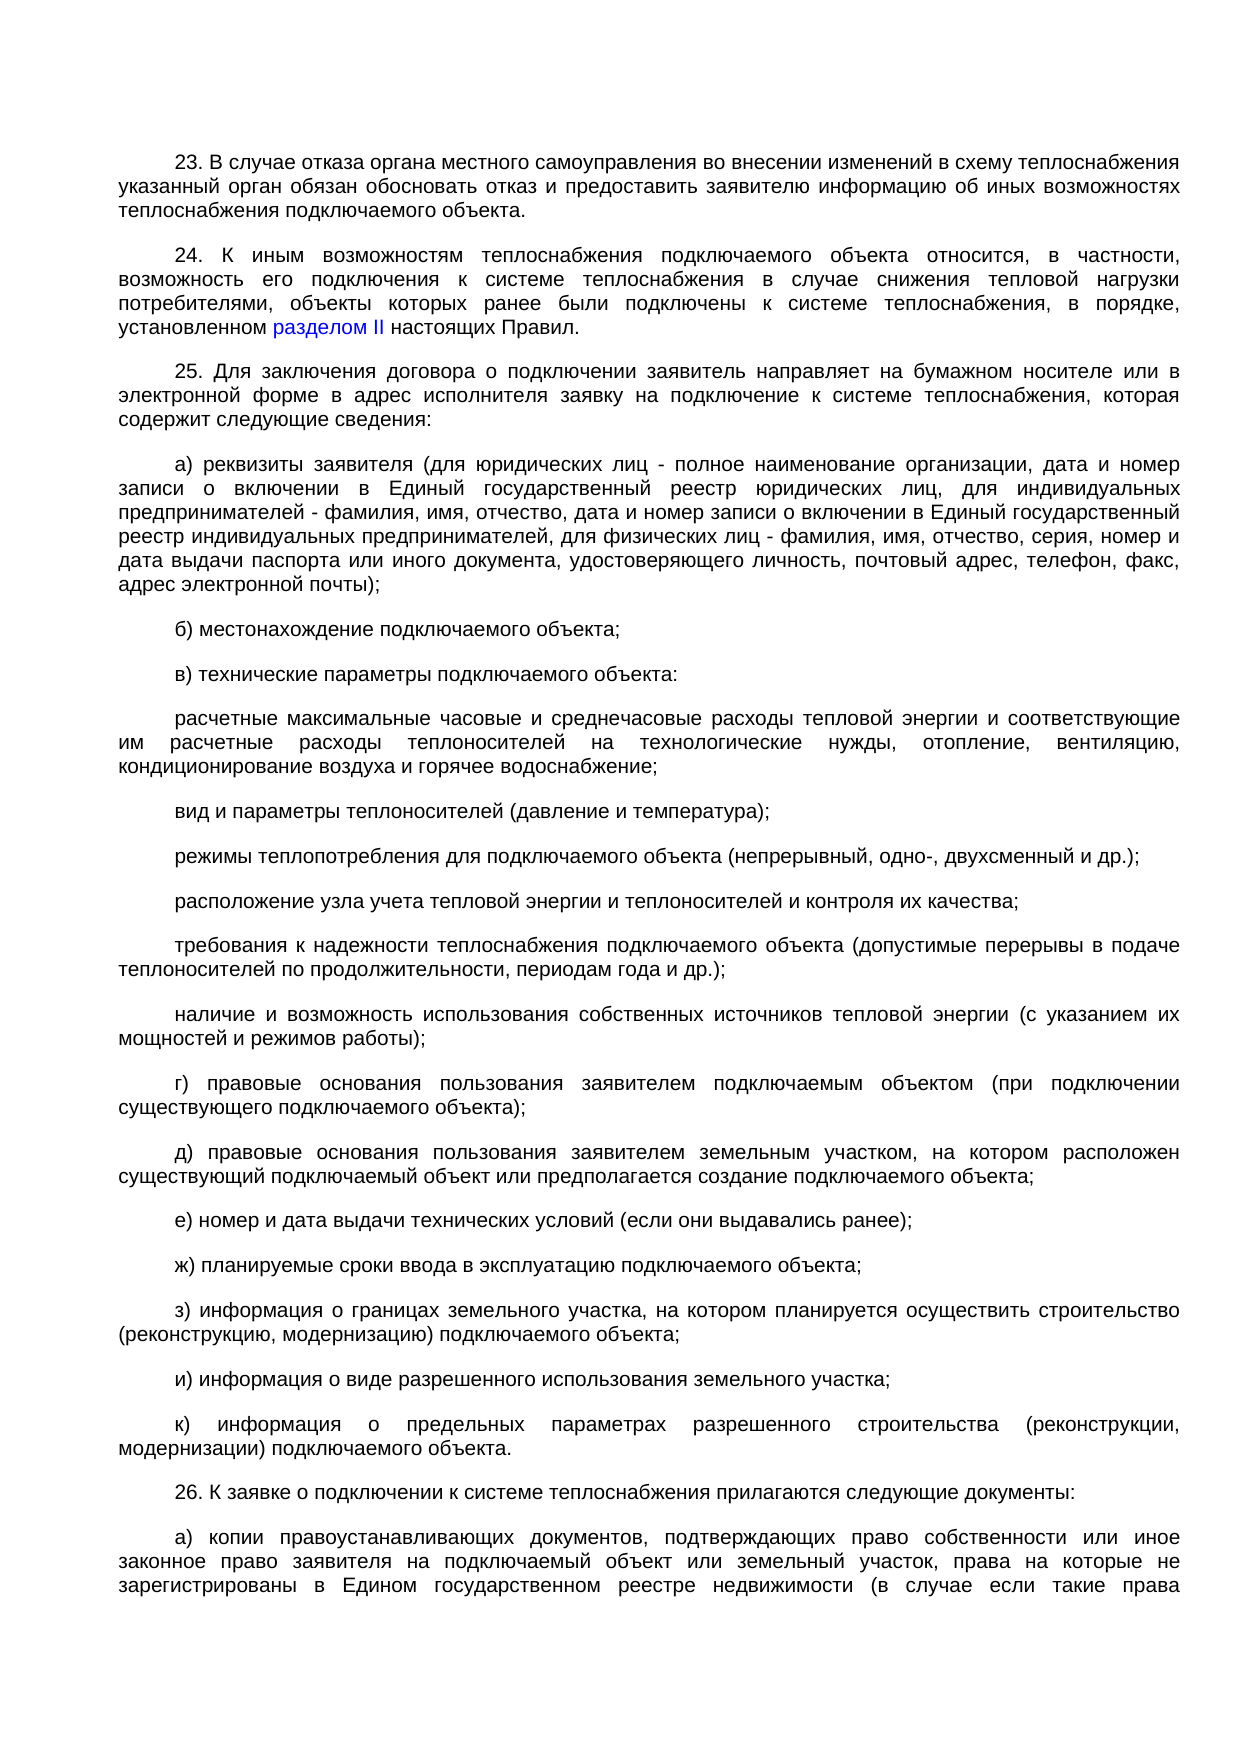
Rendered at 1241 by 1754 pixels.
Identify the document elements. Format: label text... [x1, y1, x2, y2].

text 26. К заявке о подключении к системе теплоснабжения прилагаются следующие документы: [118, 1480, 1181, 1504]
text к) информация о предельных параметрах разрешенного строительства (реконструкции, модернизации) подключаемого объекта. [118, 1411, 1181, 1459]
text режимы теплопотребления для подключаемого объекта (непрерывный, одно-, двухсменный и др.); [118, 844, 1181, 868]
text г) правовые основания пользования заявителем подключаемым объектом (при подключении существующего подключаемого объекта); [118, 1071, 1181, 1119]
text а) реквизиты заявителя (для юридических лиц - полное наименование организации, дата и номер записи о включении в Единый государственный реестр юридических лиц, для индивидуальных предпринимателей - фамилия, имя, отчество, дата и номер записи о включении в Единый государственный реестр индивидуальных предпринимателей, для физических лиц - фамилия, имя, отчество, серия, номер и дата выдачи паспорта или иного документа, удостоверяющего личность, почтовый адрес, телефон, факс, адрес электронной почты); [118, 452, 1181, 596]
text 24. К иным возможностям теплоснабжения подключаемого объекта относится, в частности, возможность его подключения к системе теплоснабжения в случае снижения тепловой нагрузки потребителями, объекты которых ранее были подключены к системе теплоснабжения, в порядке, установленном разделом II настоящих Правил. [118, 243, 1181, 338]
text расположение узла учета тепловой энергии и теплоносителей и контроля их качества; [118, 888, 1181, 912]
text 25. Для заключения договора о подключении заявитель направляет на бумажном носителе или в электронной форме в адрес исполнителя заявку на подключение к системе теплоснабжения, которая содержит следующие сведения: [118, 359, 1181, 431]
text ж) планируемые сроки ввода в эксплуатацию подключаемого объекта; [118, 1253, 1181, 1277]
text требования к надежности теплоснабжения подключаемого объекта (допустимые перерывы в подаче теплоносителей по продолжительности, периодам года и др.); [118, 933, 1181, 981]
text б) местонахождение подключаемого объекта; [118, 617, 1181, 641]
text вид и параметры теплоносителей (давление и температура); [118, 799, 1181, 823]
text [118, 1525, 1181, 1597]
text и) информация о виде разрешенного использования земельного участка; [118, 1367, 1181, 1391]
text 23. В случае отказа органа местного самоуправления во внесении изменений в схему теплоснабжения указанный орган обязан обосновать отказ и предоставить заявителю информацию об иных возможностях теплоснабжения подключаемого объекта. [118, 150, 1181, 222]
text д) правовые основания пользования заявителем земельным участком, на котором расположен существующий подключаемый объект или предполагается создание подключаемого объекта; [118, 1139, 1181, 1187]
text расчетные максимальные часовые и среднечасовые расходы тепловой энергии и соответствующие им расчетные расходы теплоносителей на технологические нужды, отопление, вентиляцию, кондиционирование воздуха и горячее водоснабжение; [118, 706, 1181, 778]
text в) технические параметры подключаемого объекта: [118, 661, 1181, 685]
text наличие и возможность использования собственных источников тепловой энергии (с указанием их мощностей и режимов работы); [118, 1002, 1181, 1050]
text з) информация о границах земельного участка, на котором планируется осуществить строительство (реконструкцию, модернизацию) подключаемого объекта; [118, 1298, 1181, 1346]
text е) номер и дата выдачи технических условий (если они выдавались ранее); [118, 1208, 1181, 1232]
